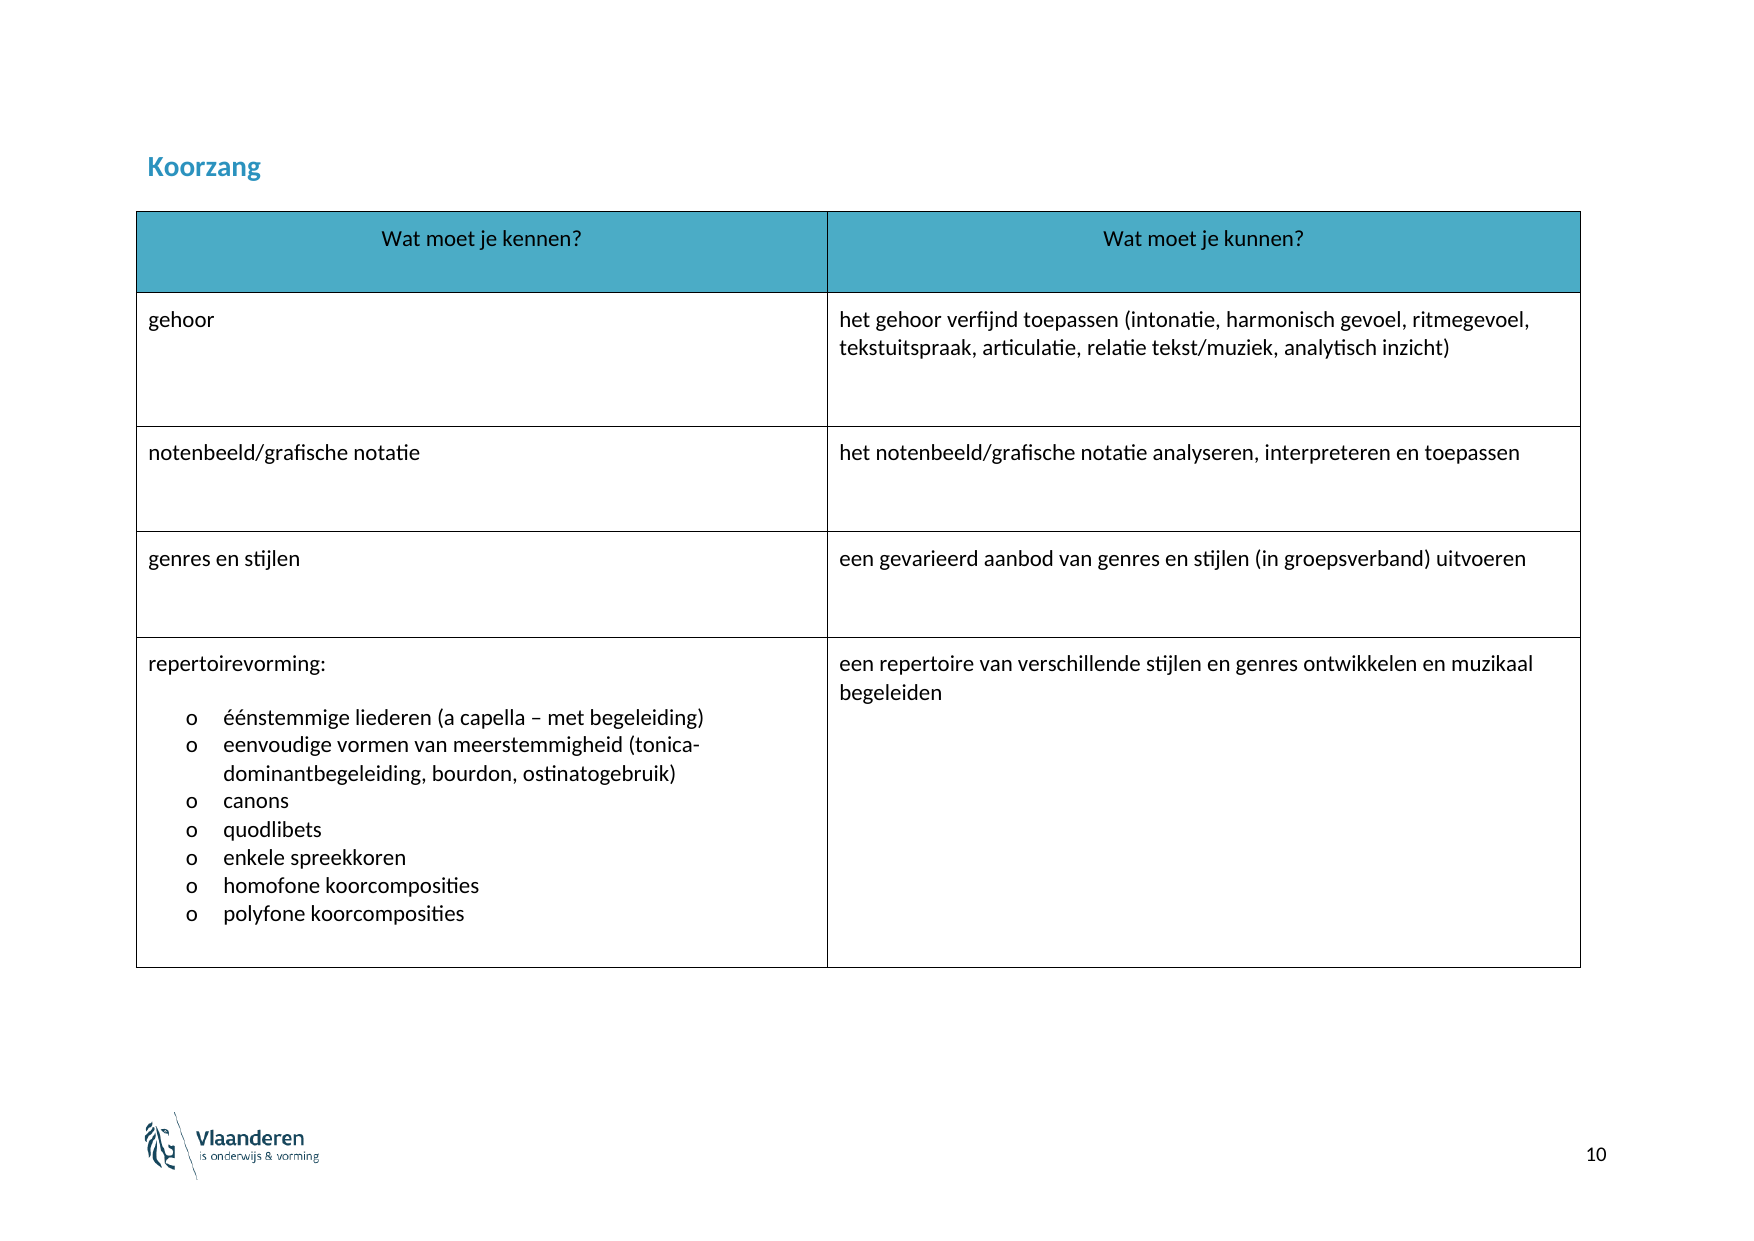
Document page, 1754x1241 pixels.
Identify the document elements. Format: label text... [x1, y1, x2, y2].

table_cell een repertoire van verschillende stijlen en genres ontwikkelen en muzikaal begeleiden [828, 638, 1580, 967]
table_cell een gevarieerd aanbod van genres en stijlen (in groepsverband) uitvoeren [828, 532, 1580, 637]
text Koorzang [148, 148, 1606, 183]
table_cell gehoor [137, 293, 827, 426]
table_cell het gehoor verfijnd toepassen (intonatie, harmonisch gevoel, ritmegevoel, tekstuitspraak, articulatie, relatie tekst/muziek, analytisch inzicht) [828, 293, 1580, 426]
table_cell repertoirevorming: éénstemmige liederen (a capella – met begeleiding) eenvoudige vormen van meerstemmigheid (tonica-dominantbegeleiding, bourdon, ostinatogebruik) canons quodlibets enkele spreekkoren homofone koorcomposities polyfone koorcomposities [137, 638, 827, 967]
table_header Wat moet je kunnen? [828, 212, 1580, 292]
picture [144, 1112, 327, 1180]
table_header Wat moet je kennen? [137, 212, 827, 292]
table_cell notenbeeld/grafische notatie [137, 427, 827, 531]
table_cell het notenbeeld/grafische notatie analyseren, interpreteren en toepassen [828, 427, 1580, 531]
table_cell genres en stijlen [137, 532, 827, 637]
